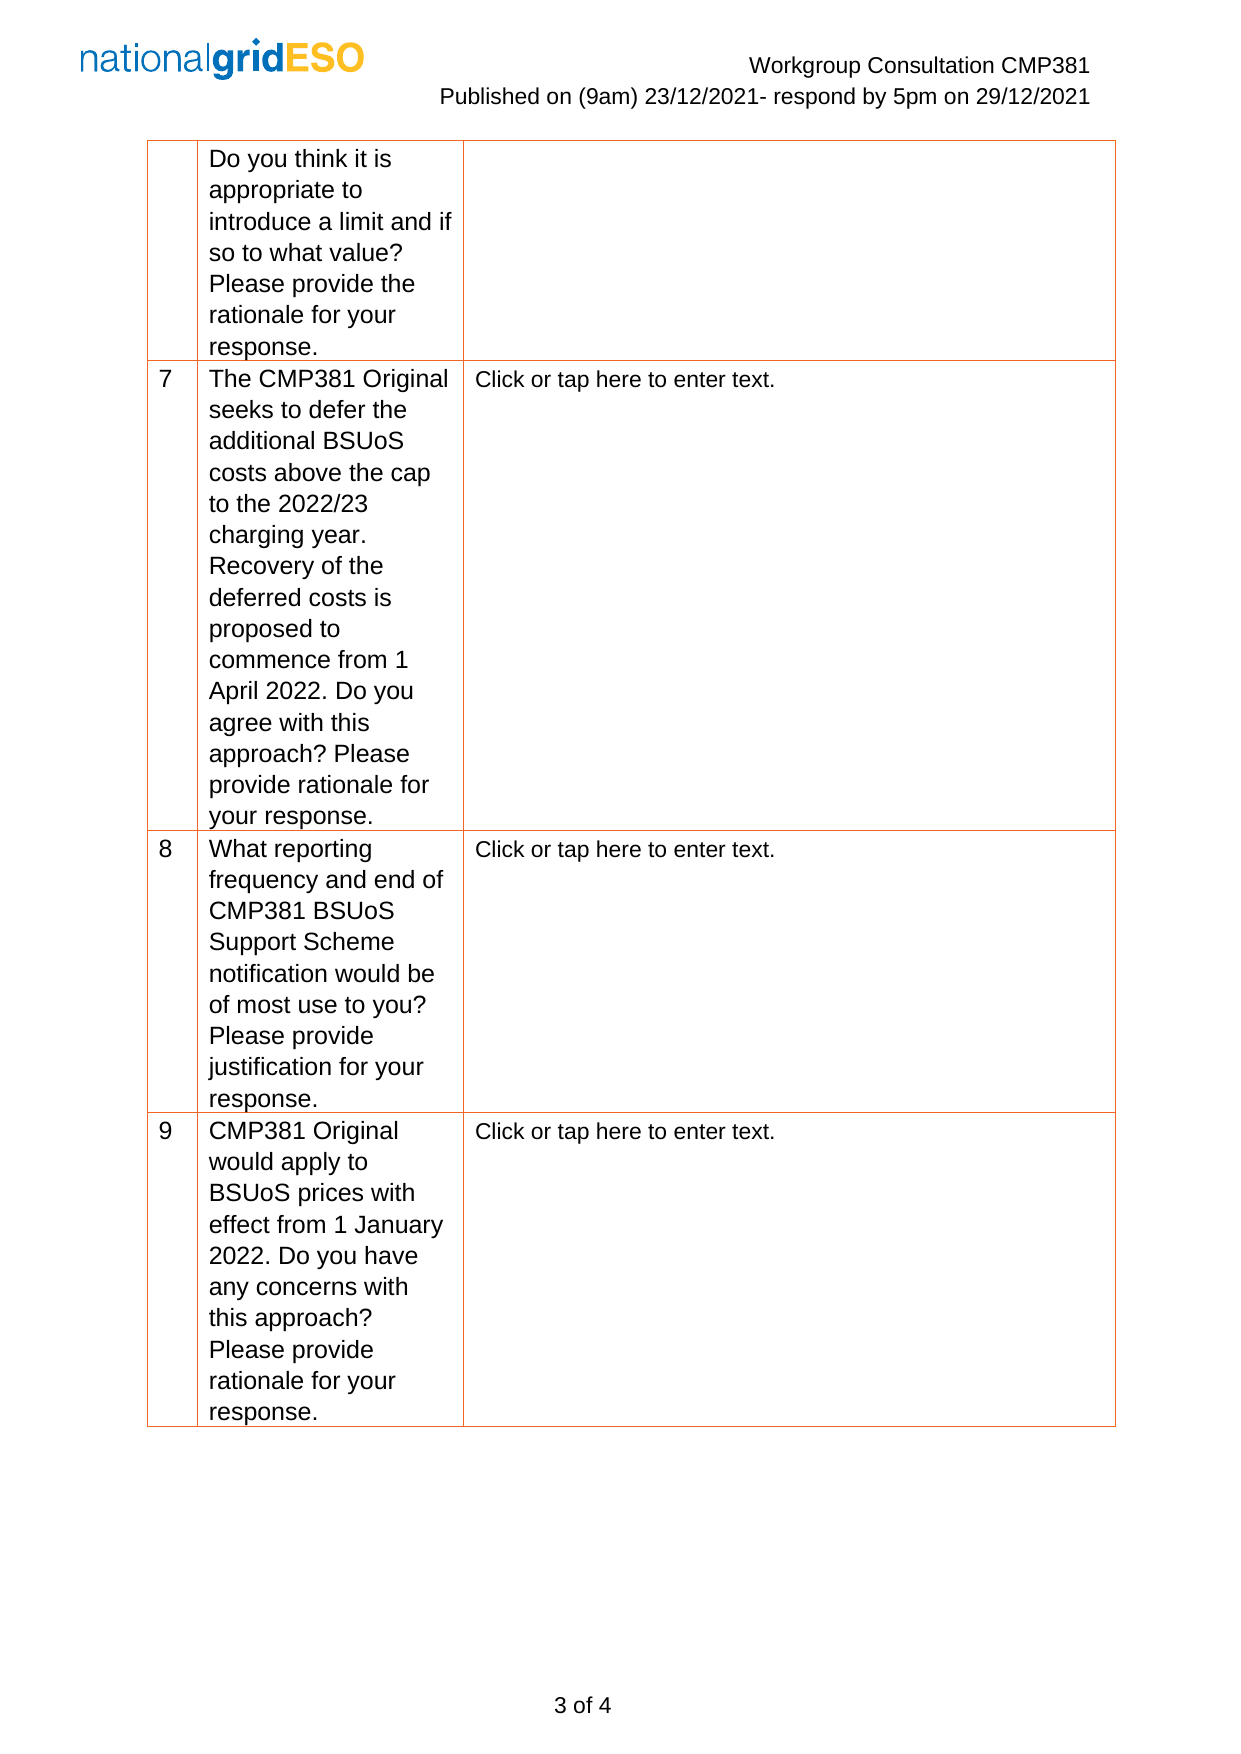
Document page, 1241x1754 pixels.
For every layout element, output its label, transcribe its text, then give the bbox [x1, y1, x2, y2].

table_cell What reporting frequency and end of CMP381 BSUoS Support Scheme notification would be of most use to you? Please provide justification for your response. [198, 831, 463, 1112]
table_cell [198, 141, 463, 360]
table_cell 9 [148, 1113, 197, 1426]
table_cell 8 [148, 831, 197, 1112]
table_cell The CMP381 Original seeks to defer the additional BSUoS costs above the cap to the 2022/23 charging year. Recovery of the deferred costs is proposed to commence from 1 April 2022. Do you agree with this approach? Please provide rationale for your response. [198, 361, 463, 830]
table_cell 7 [148, 361, 197, 830]
table_cell CMP381 Original would apply to BSUoS prices with effect from 1 January 2022. Do you have any concerns with this approach? Please provide rationale for your response. [198, 1113, 463, 1426]
table_cell 6 [148, 141, 197, 360]
